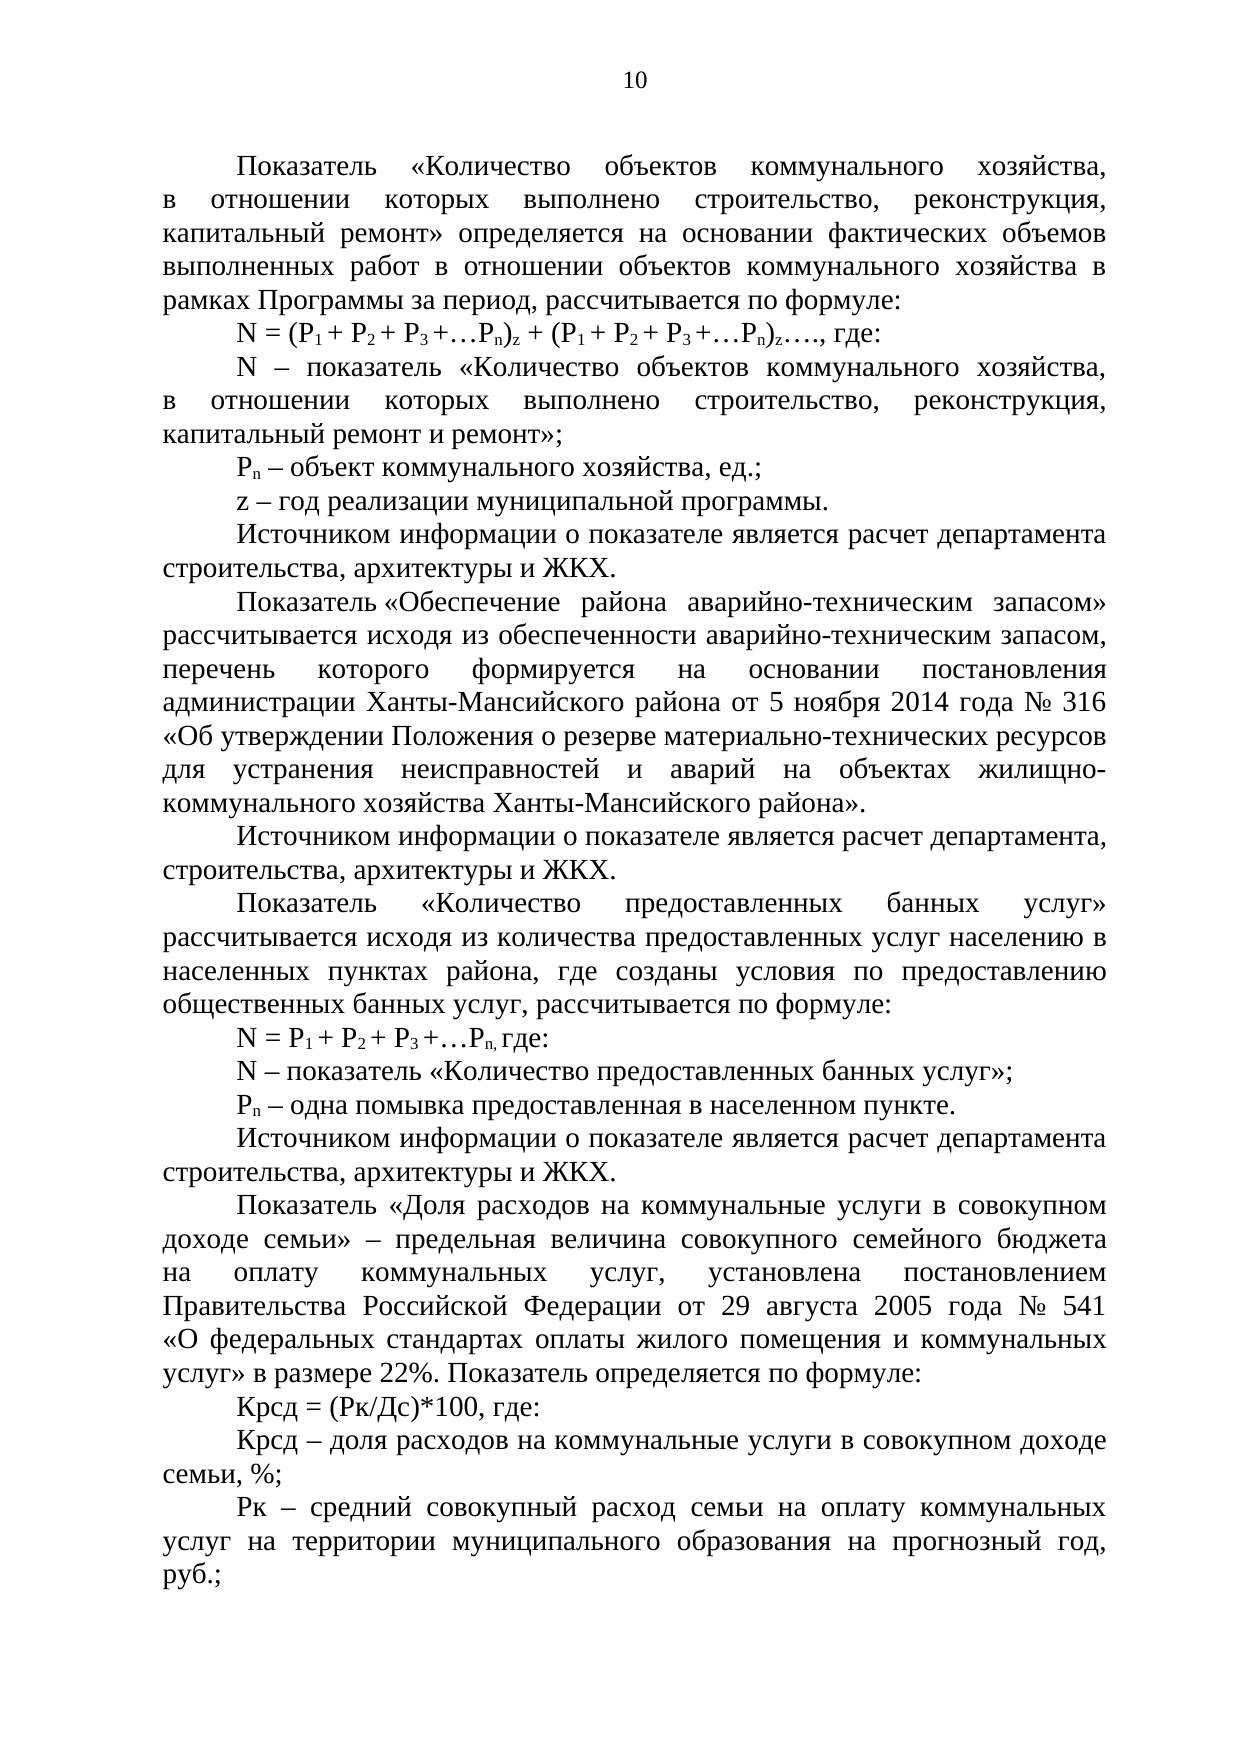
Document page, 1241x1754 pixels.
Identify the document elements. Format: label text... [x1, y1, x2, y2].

text Рк – средний совокупный расход семьи на оплату коммунальных услуг на территории муниципального образования на прогнозный год, руб.; [162, 1489, 1107, 1590]
text Крсд – доля расходов на коммунальные услуги в совокупном доходе семьи, %; [162, 1422, 1107, 1489]
text Показатель «Количество объектов коммунального хозяйства, в отношении которых выполнено строительство, реконструкция, капитальный ремонт» определяется на основании фактических объемов выполненных работ в отношении объектов коммунального хозяйства в рамках Программы за период, рассчитывается по формуле: [162, 148, 1107, 315]
text Показатель «Обеспечение района аварийно-техническим запасом» рассчитывается исходя из обеспеченности аварийно-техническим запасом, перечень которого формируется на основании постановления администрации Ханты-Мансийского района от 5 ноября 2014 года № 316 «Об утверждении Положения о резерве материально-технических ресурсов для устранения неисправностей и аварий на объектах жилищно-коммунального хозяйства Ханты-Мансийского района». [162, 584, 1107, 818]
text N – показатель «Количество объектов коммунального хозяйства, в отношении которых выполнено строительство, реконструкция, капитальный ремонт и ремонт»; [162, 349, 1107, 449]
text Показатель «Количество предоставленных банных услуг» рассчитывается исходя из количества предоставленных услуг населению в населенных пунктах района, где созданы условия по предоставлению общественных банных услуг, рассчитывается по формуле: [162, 886, 1107, 1020]
text Pn – одна помывка предоставленная в населенном пункте. [162, 1087, 1107, 1120]
text Показатель «Доля расходов на коммунальные услуги в совокупном доходе семьи» – предельная величина совокупного семейного бюджета на оплату коммунальных услуг, установлена постановлением Правительства Российской Федерации от 29 августа 2005 года № 541 «О федеральных стандартах оплаты жилого помещения и коммунальных услуг» в размере 22%. Показатель определяется по формуле: [162, 1187, 1107, 1389]
text z – год реализации муниципальной программы. [162, 483, 1107, 517]
text Pn – объект коммунального хозяйства, ед.; [162, 449, 1107, 483]
text N – показатель «Количество предоставленных банных услуг»; [162, 1053, 1107, 1087]
text N = (P1 + P2 + P3 +…Pn)z + (P1 + P2 + P3 +…Pn)z…., где: [162, 315, 1107, 349]
text Источником информации о показателе является расчет департамента, строительства, архитектуры и ЖКХ. [162, 818, 1107, 886]
text Источником информации о показателе является расчет департамента строительства, архитектуры и ЖКХ. [162, 517, 1107, 584]
text Источником информации о показателе является расчет департамента строительства, архитектуры и ЖКХ. [162, 1120, 1107, 1187]
text Крсд = (Рк/Дс)*100, где: [162, 1389, 1107, 1422]
text N = P1 + P2 + P3 +…Pn, где: [162, 1020, 1107, 1053]
